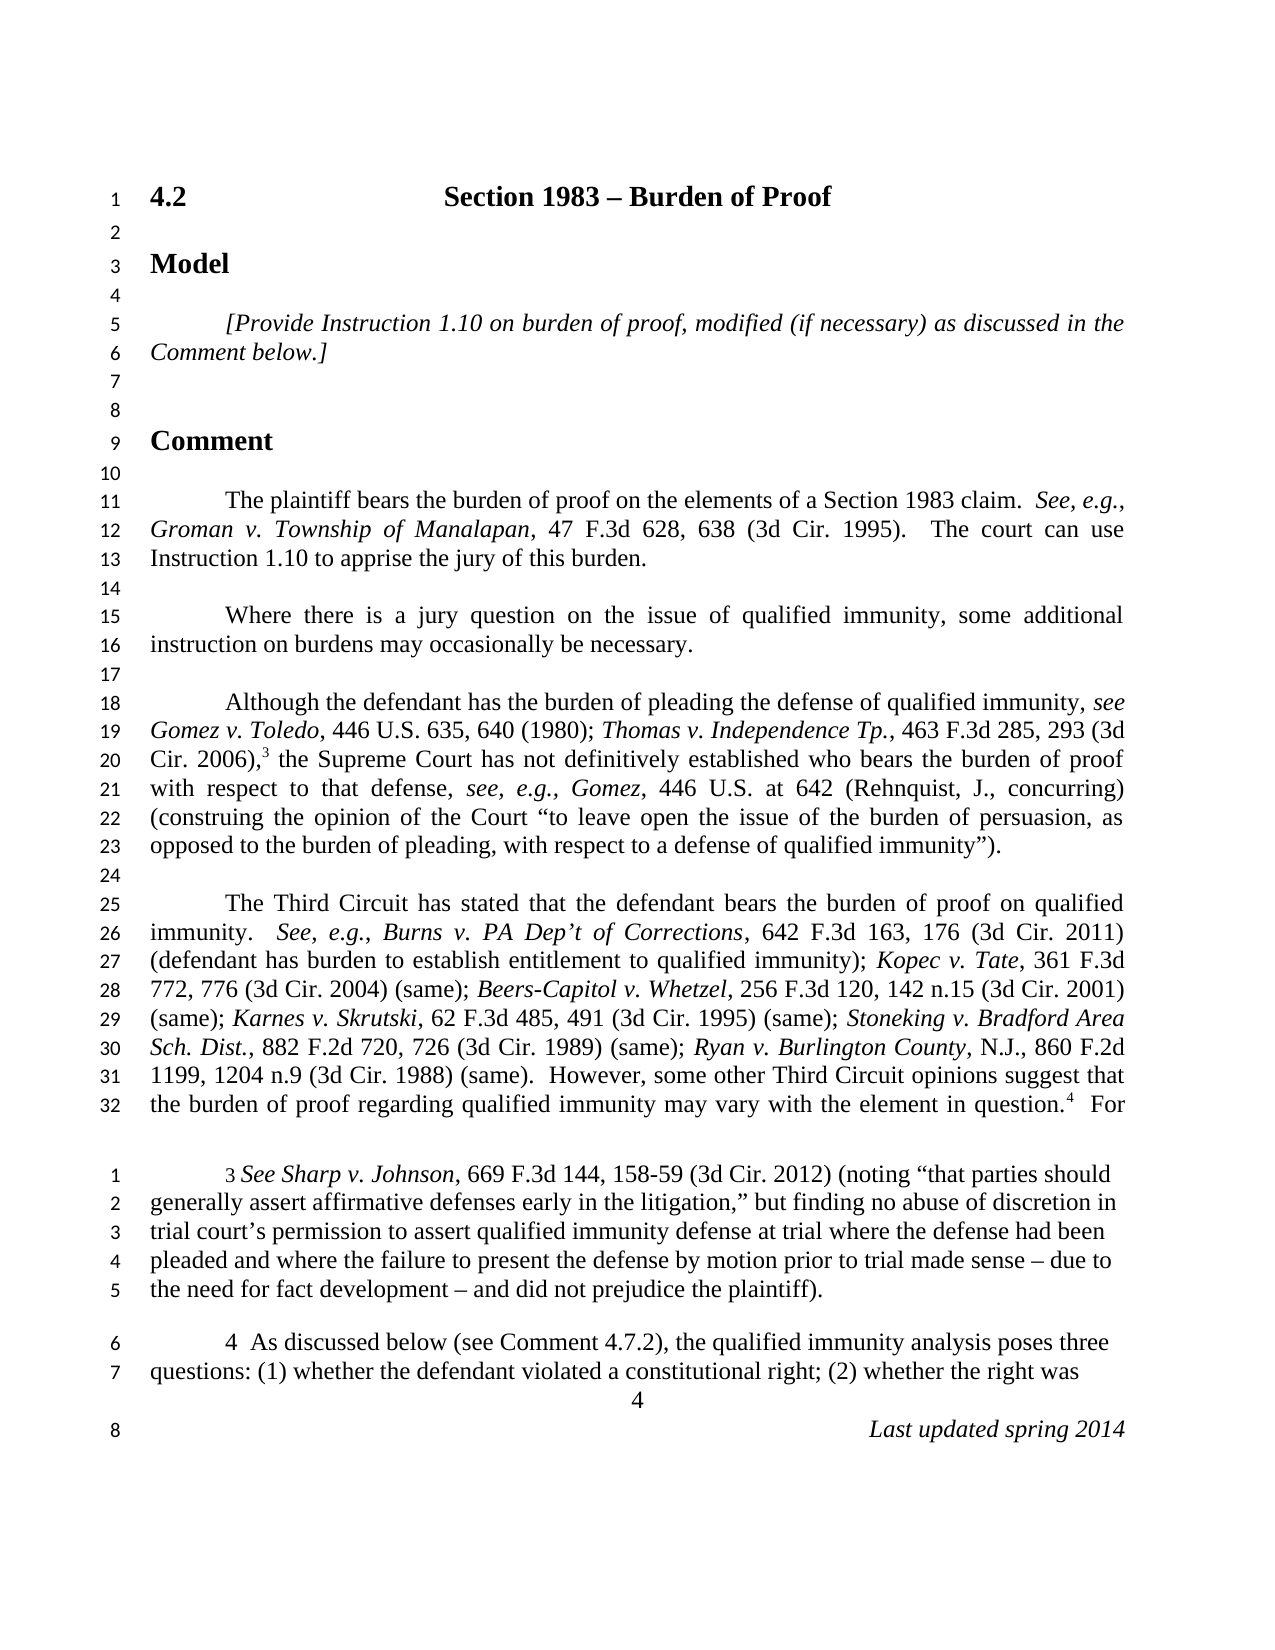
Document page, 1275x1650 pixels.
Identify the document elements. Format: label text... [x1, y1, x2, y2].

text Model [150, 246, 1125, 279]
text Although the defendant has the burden of pleading the defense of qualified immunity, see Gomez v. Toledo, 446 U.S. 635, 640 (1980); Thomas v. Independence Tp., 463 F.3d 285, 293 (3d Cir. 2006), the Supreme Court has not definitively established who bears the burden of proof with respect to that defense, see, e.g., Gomez, 446 U.S. at 642 (Rehnquist, J., concurring) (construing the opinion of the Court “to leave open the issue of the burden of persuasion, as opposed to the burden of pleading, with respect to a defense of qualified immunity”). [150, 687, 1125, 859]
text Comment [150, 423, 1125, 457]
text Where there is a jury question on the issue of qualified immunity, some additional instruction on burdens may occasionally be necessary. [150, 600, 1125, 658]
text [Provide Instruction 1.10 on burden of proof, modified (if necessary) as discussed in the Comment below.] [150, 308, 1125, 366]
text The Third Circuit has stated that the defendant bears the burden of proof on qualified immunity. See, e.g., Burns v. PA Dep’t of Corrections, 642 F.3d 163, 176 (3d Cir. 2011) (defendant has burden to establish entitlement to qualified immunity); Kopec v. Tate, 361 F.3d 772, 776 (3d Cir. 2004) (same); Beers-Capitol v. Whetzel, 256 F.3d 120, 142 n.15 (3d Cir. 2001) (same); Karnes v. Skrutski, 62 F.3d 485, 491 (3d Cir. 1995) (same); Stoneking v. Bradford Area Sch. Dist., 882 F.2d 720, 726 (3d Cir. 1989) (same); Ryan v. Burlington County, N.J., 860 F.2d 1199, 1204 n.9 (3d Cir. 1988) (same). However, some other Third Circuit opinions suggest that the burden of proof regarding qualified immunity may vary with the element in question. For example, the court has stated that “[w]here a defendant asserts a qualified immunity defense in a motion for summary judgment, the plaintiff bears the initial burden of showing that the defendant's conduct violated some clearly established statutory or constitutional right. . . . Only if the plaintiff carries this initial burden must the defendant then demonstrate that no genuine issue of material fact remains as to the ‘objective reasonableness’ of the defendant's belief in the lawfulness of his actions.” Sherwood v. Mulvihill, 113 F.3d 396, 399 (3d Cir. 1997); see also Hynson By and Through Hynson v. City of Chester, 827 F.2d 932, 935 (3d Cir. 1987) (“Although the officials claiming qualified immunity have the burden of pleading and proof . . . , a plaintiff who seeks damages for violation of constitutional rights may overcome the defendant official's qualified immunity only by showing that those rights were clearly established at the time of the conduct at issue.”). [150, 888, 1125, 1118]
text 4.2 Section 1983 – Burden of Proof [150, 179, 1125, 212]
text The plaintiff bears the burden of proof on the elements of a Section 1983 claim. See, e.g., Groman v. Township of Manalapan, 47 F.3d 628, 638 (3d Cir. 1995). The court can use Instruction 1.10 to apprise the jury of this burden. [150, 485, 1125, 572]
